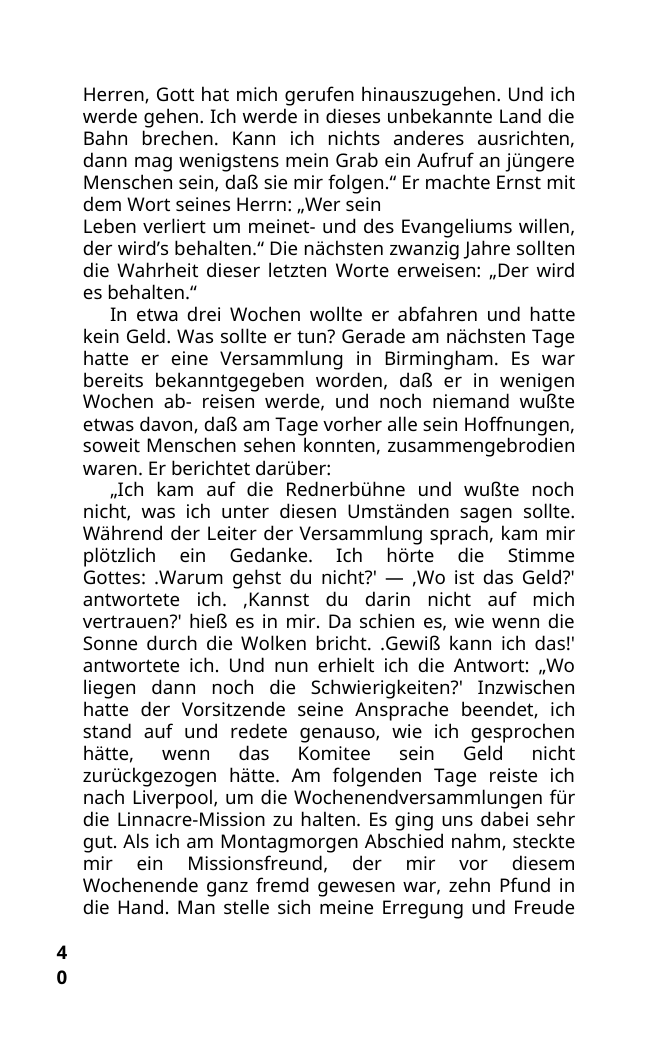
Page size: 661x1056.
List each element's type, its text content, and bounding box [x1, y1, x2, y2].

text Leben verliert um meinet- und des Evangeliums willen, der wird’s behalten.“ Die nächsten zwanzig Jahre sollten die Wahrheit dieser letzten Worte erweisen: „Der wird es behalten.“ [83, 216, 576, 303]
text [83, 479, 576, 919]
text In etwa drei Wochen wollte er abfahren und hatte kein Geld. Was sollte er tun? Gerade am nächsten Tage hatte er eine Versammlung in Birmingham. Es war bereits bekanntgegeben worden, daß er in wenigen Wochen ab- reisen werde, und noch niemand wußte etwas davon, daß am Tage vorher alle sein Hoffnungen, soweit Menschen sehen konnten, zusammengebrodien waren. Er berichtet darüber: [83, 303, 576, 479]
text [83, 84, 576, 216]
